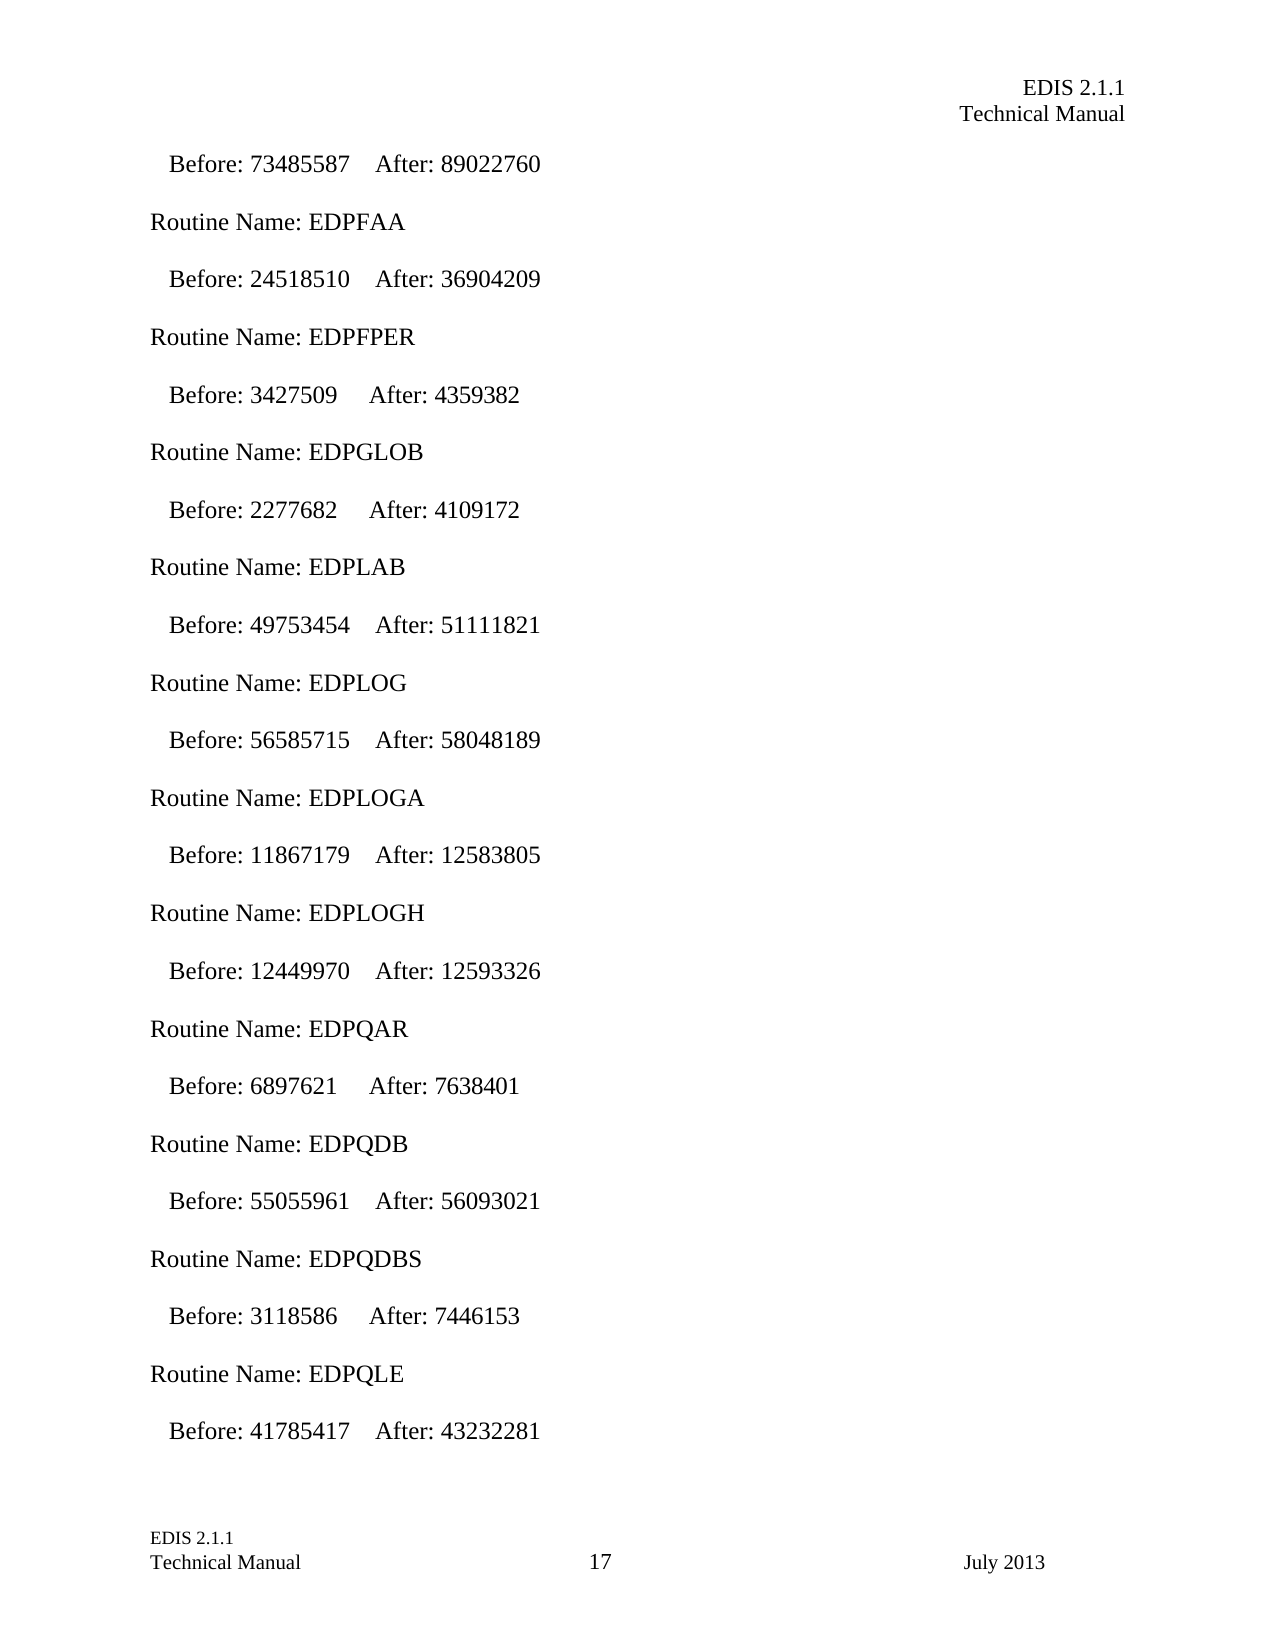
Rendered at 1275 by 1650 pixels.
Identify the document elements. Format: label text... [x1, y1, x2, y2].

text Before: 3427509 After: 4359382 Routine Name: EDPGLOB [150, 380, 522, 466]
text Before: 41785417 After: 43232281 [169, 1417, 1152, 1445]
text Before: 56585715 After: 58048189 Routine Name: EDPLOGA [150, 726, 541, 812]
text Before: 55055961 After: 56093021 Routine Name: EDPQDBS [150, 1186, 541, 1273]
text Before: 24518510 After: 36904209 Routine Name: EDPFPER [150, 264, 541, 351]
text Before: 2277682 After: 4109172 Routine Name: EDPLAB [150, 495, 522, 581]
text Before: 49753454 After: 51111821 Routine Name: EDPLOG [150, 610, 541, 697]
text Before: 73485587 After: 89022760 Routine Name: EDPFAA [150, 149, 541, 235]
text Before: 12449970 After: 12593326 Routine Name: EDPQAR [150, 956, 541, 1042]
text Before: 6897621 After: 7638401 Routine Name: EDPQDB [150, 1071, 522, 1158]
text Before: 11867179 After: 12583805 Routine Name: EDPLOGH [150, 841, 541, 927]
text Before: 3118586 After: 7446153 Routine Name: EDPQLE [150, 1301, 522, 1388]
